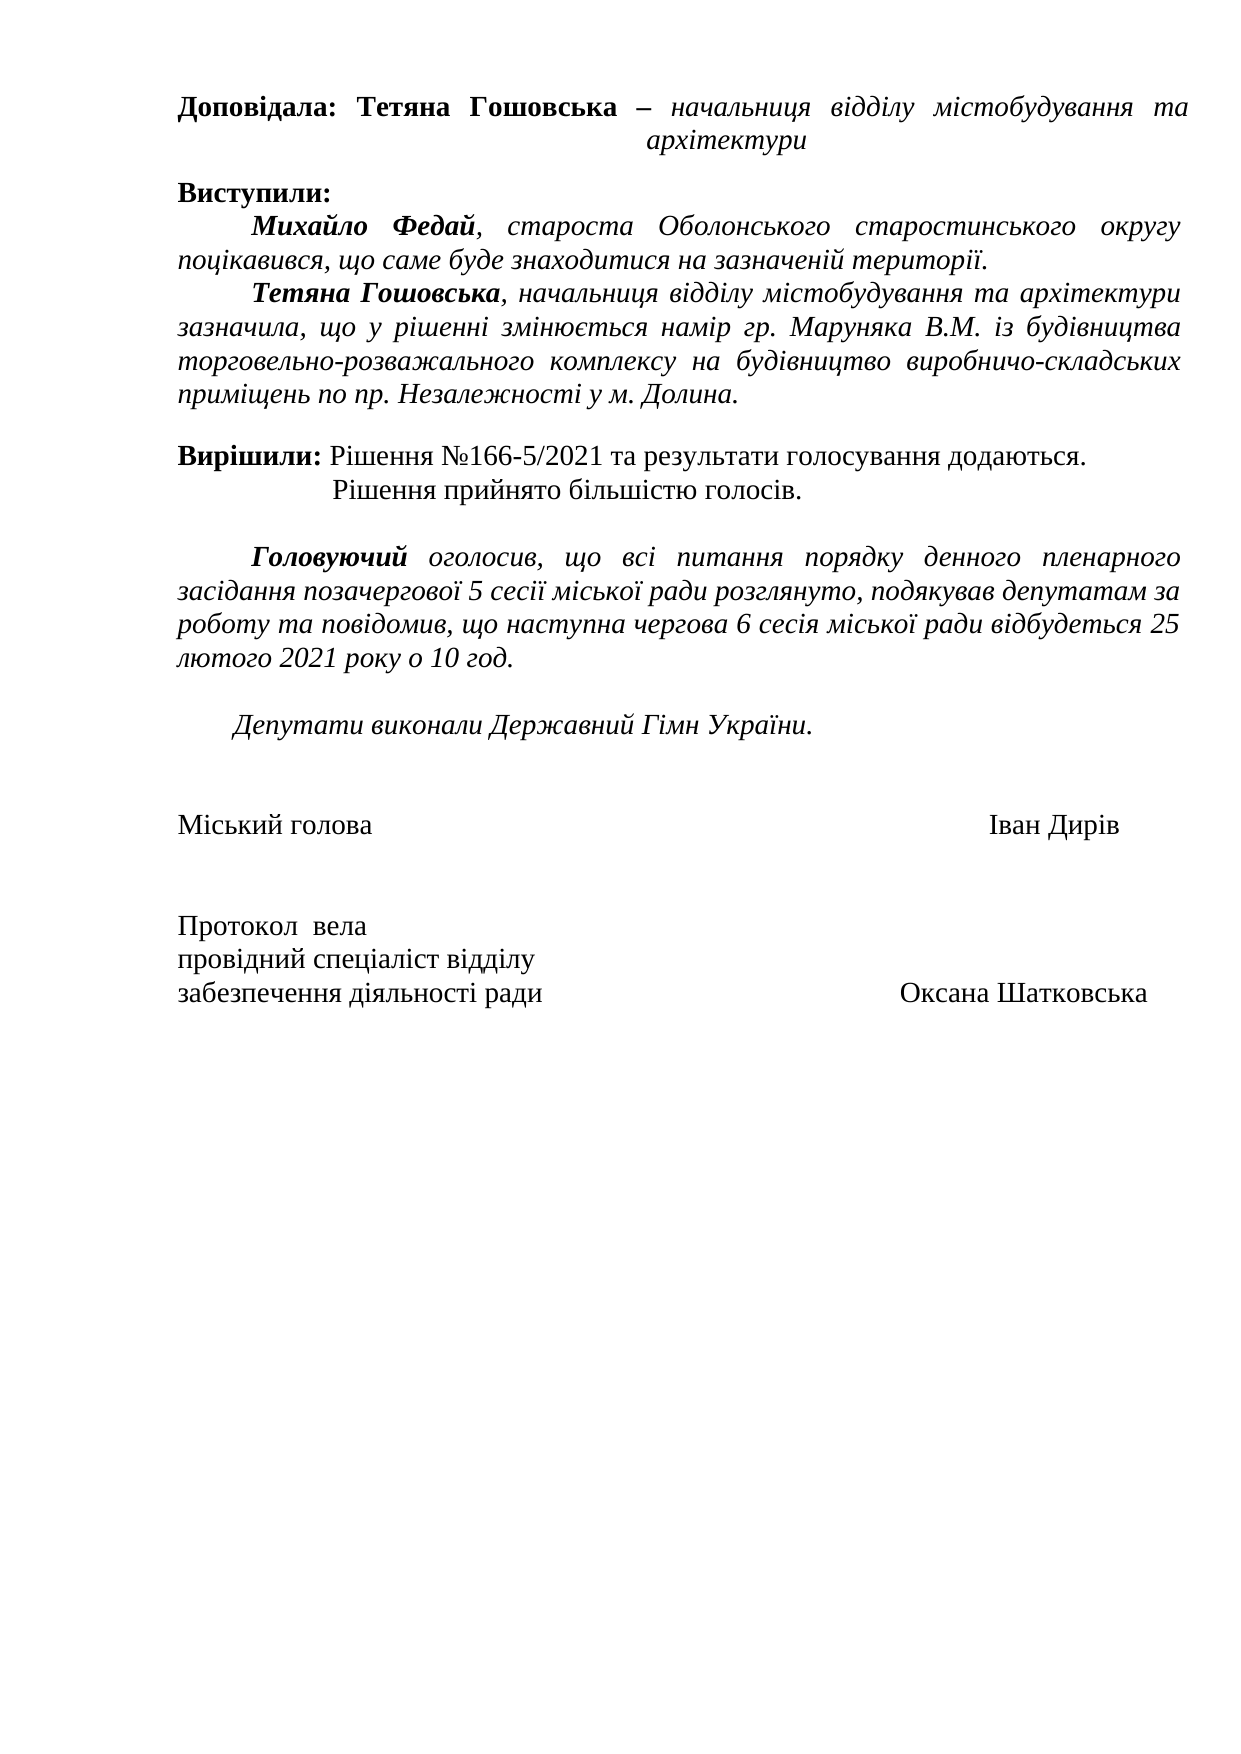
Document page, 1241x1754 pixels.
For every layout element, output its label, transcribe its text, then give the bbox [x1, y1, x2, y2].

text Міський голова Іван Дирів [177, 807, 1181, 841]
text Доповідала: Тетяна Гошовська – начальниця відділу містобудування та архітектури [177, 89, 1190, 156]
text Рішення прийнято більшістю голосів. [177, 472, 1181, 506]
text Михайло Федай, староста Оболонського старостинського округу поцікавився, що саме буде знаходитися на зазначеній території. [177, 208, 1181, 276]
text Вирішили: Рішення №166-5/2021 та результати голосування додаються. [177, 438, 1181, 472]
text Тетяна Гошовська, начальниця відділу містобудування та архітектури зазначила, що у рішенні змінюється намір гр. Маруняка В.М. із будівництва торговельно-розважального комплексу на будівництво виробничо-складських приміщень по пр. Незалежності у м. Долина. [177, 276, 1181, 410]
text Протокол вела [177, 908, 1181, 942]
text Депутати виконали Державний Гімн України. [177, 707, 1181, 740]
text забезпечення діяльності ради Оксана Шатковська [177, 975, 1181, 1009]
text Виступили: [177, 175, 1181, 208]
text Головуючий оголосив, що всі питання порядку денного пленарного засідання позачергової 5 сесії міської ради розглянуто, подякував депутатам за роботу та повідомив, що наступна чергова 6 сесія міської ради відбудеться 25 лютого 2021 року о 10 год. [177, 539, 1181, 673]
text провідний спеціаліст відділу [177, 942, 1181, 975]
